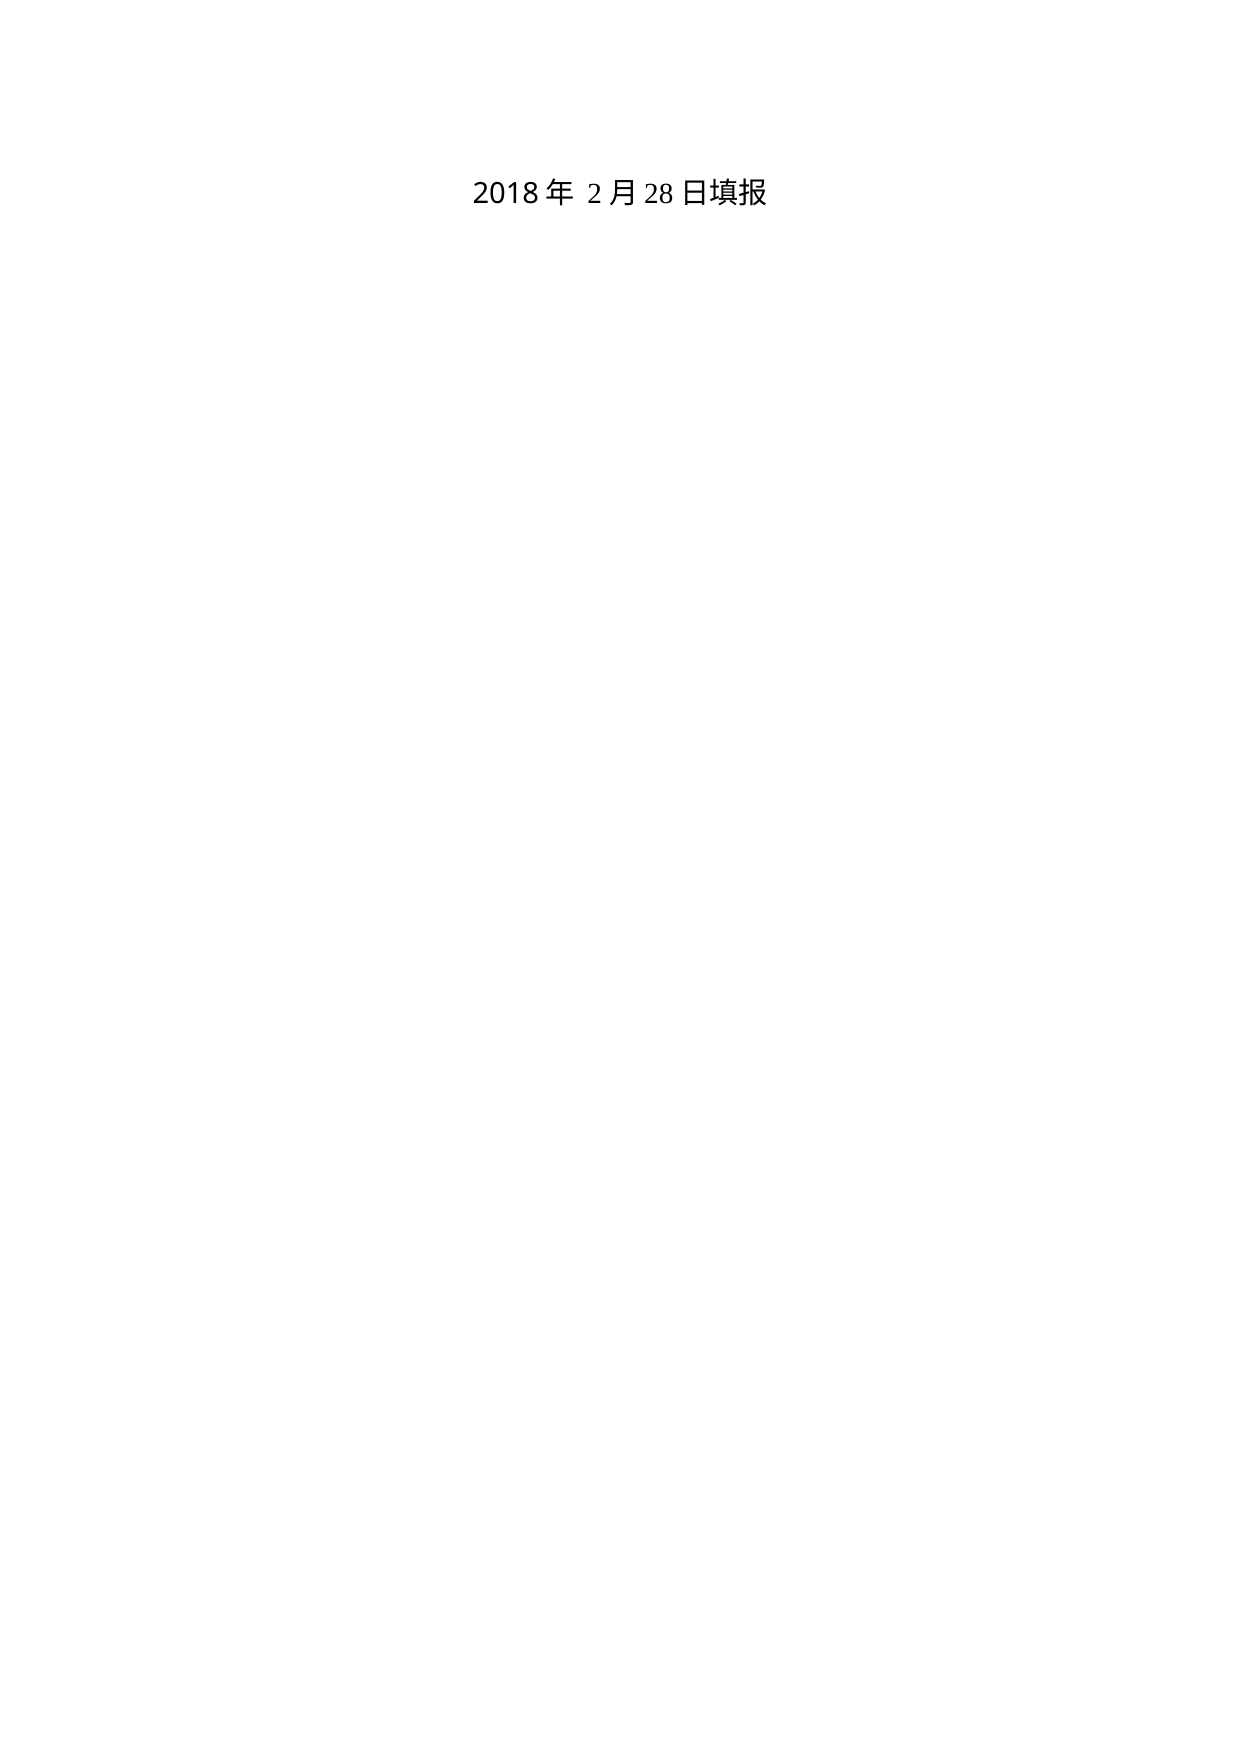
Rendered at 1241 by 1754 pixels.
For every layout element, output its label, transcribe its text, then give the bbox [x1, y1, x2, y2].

text 2018年 2 月28 日填报 [187, 151, 1053, 231]
